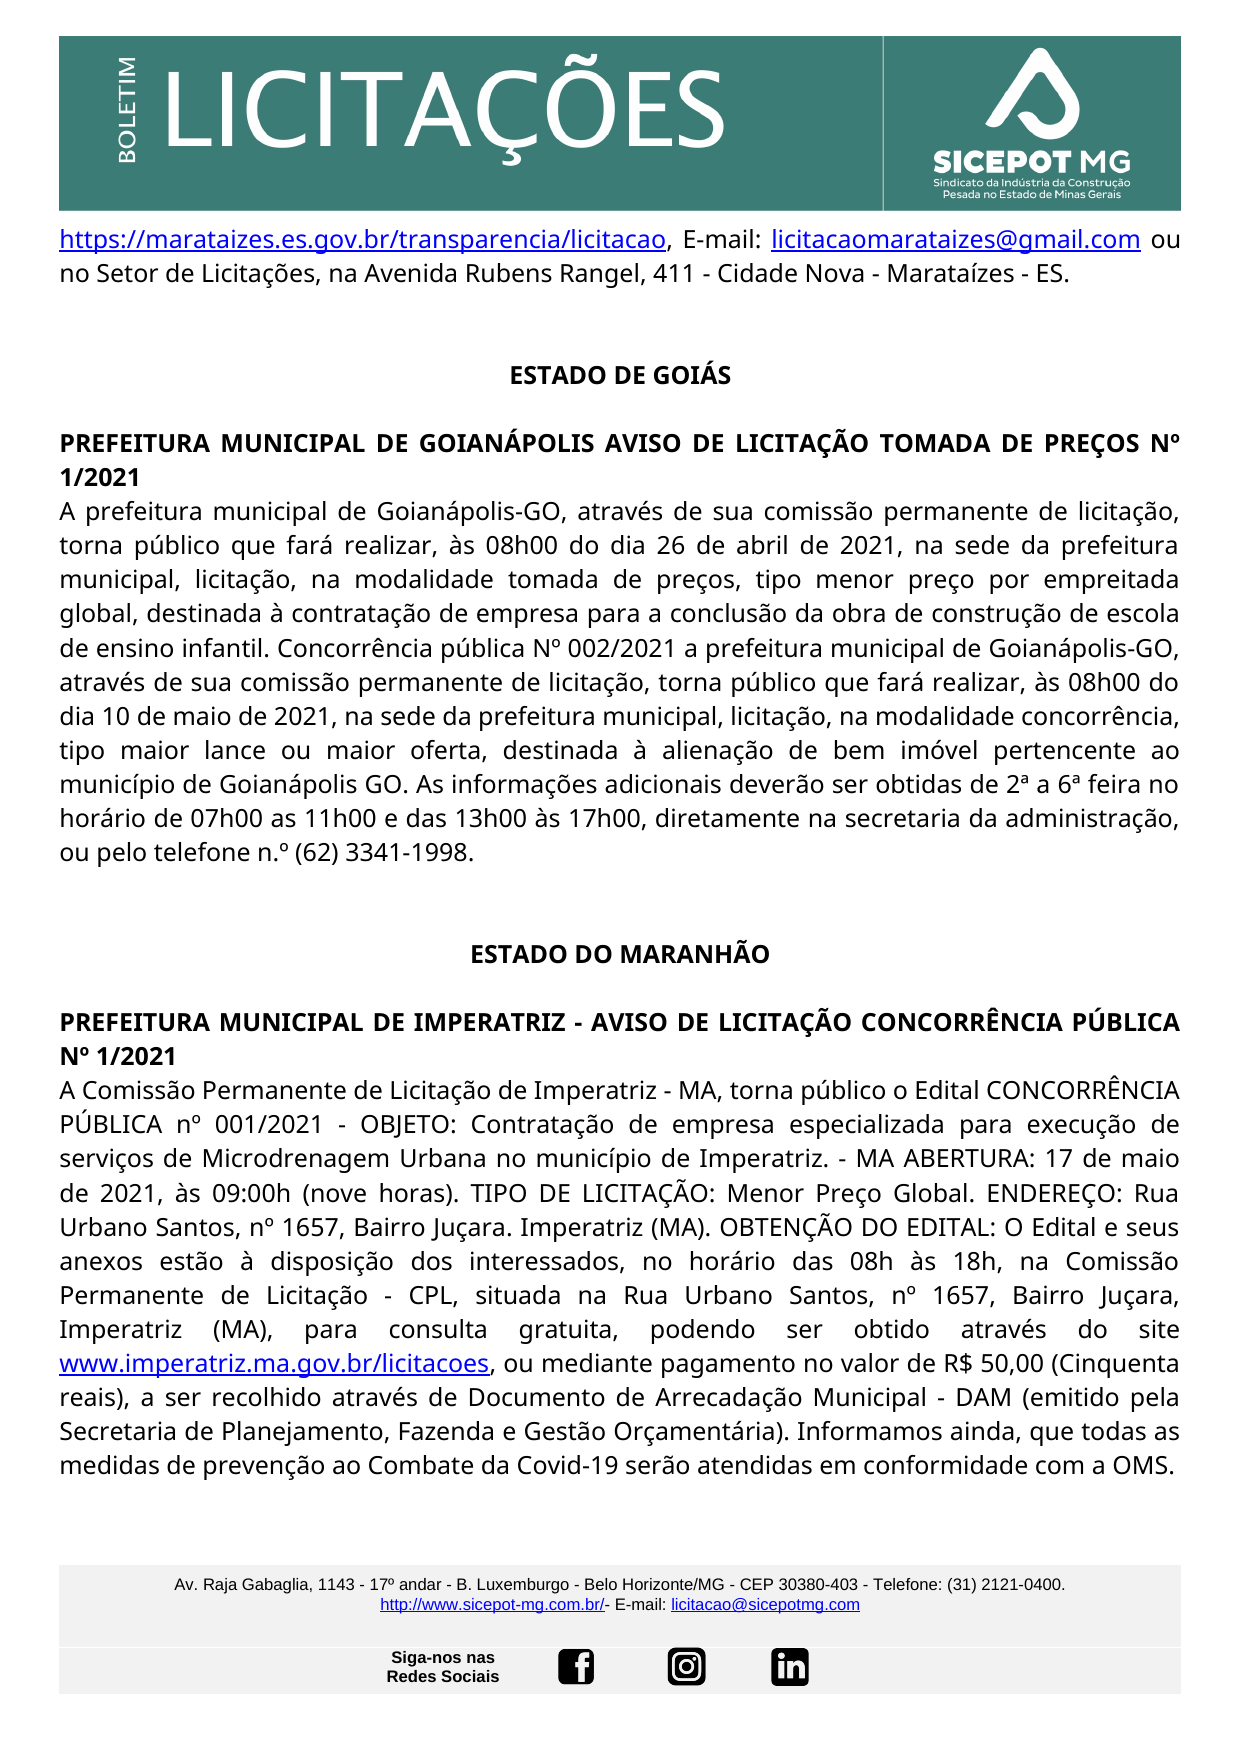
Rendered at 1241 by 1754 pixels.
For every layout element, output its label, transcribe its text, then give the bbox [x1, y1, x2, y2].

picture [557, 1648, 594, 1685]
text PREFEITURA MUNICIPAL DE GOIANÁPOLIS AVISO DE LICITAÇÃO TOMADA DE PREÇOS Nº 1/2021 [59, 426, 1181, 494]
text ESTADO DO MARANHÃO [59, 937, 1181, 971]
picture [771, 1648, 809, 1686]
text A Comissão Permanente de Licitação de Imperatriz - MA, torna público o Edital CONCORRÊNCIA PÚBLICA nº 001/2021 - OBJETO: Contratação de empresa especializada para execução de serviços de Microdrenagem Urbana no município de Imperatriz. - MA ABERTURA: 17 de maio de 2021, às 09:00h (nove horas). TIPO DE LICITAÇÃO: Menor Preço Global. ENDEREÇO: Rua Urbano Santos, nº 1657, Bairro Juçara. Imperatriz (MA). OBTENÇÃO DO EDITAL: O Edital e seus anexos estão à disposição dos interessados, no horário das 08h às 18h, na Comissão Permanente de Licitação - CPL, situada na Rua Urbano Santos, nº 1657, Bairro Juçara, Imperatriz (MA), para consulta gratuita, podendo ser obtido através do site www.imperatriz.ma.gov.br/licitacoes, ou mediante pagamento no valor de R$ 50,00 (Cinquenta reais), a ser recolhido através de Documento de Arrecadação Municipal - DAM (emitido pela Secretaria de Planejamento, Fazenda e Gestão Orçamentária). Informamos ainda, que todas as medidas de prevenção ao Combate da Covid-19 serão atendidas em conformidade com a OMS. [59, 1073, 1181, 1482]
text ESTADO DE GOIÁS [59, 358, 1181, 392]
text PREFEITURA MUNICIPAL DE IMPERATRIZ - AVISO DE LICITAÇÃO CONCORRÊNCIA PÚBLICA Nº 1/2021 [59, 1005, 1181, 1073]
picture [667, 1647, 706, 1686]
text A prefeitura municipal de Goianápolis-GO, através de sua comissão permanente de licitação, torna público que fará realizar, às 08h00 do dia 26 de abril de 2021, na sede da prefeitura municipal, licitação, na modalidade tomada de preços, tipo menor preço por empreitada global, destinada à contratação de empresa para a conclusão da obra de construção de escola de ensino infantil. Concorrência pública Nº 002/2021 a prefeitura municipal de Goianápolis-GO, através de sua comissão permanente de licitação, torna público que fará realizar, às 08h00 do dia 10 de maio de 2021, na sede da prefeitura municipal, licitação, na modalidade concorrência, tipo maior lance ou maior oferta, destinada à alienação de bem imóvel pertencente ao município de Goianápolis GO. As informações adicionais deverão ser obtidas de 2ª a 6ª feira no horário de 07h00 as 11h00 e das 13h00 às 17h00, diretamente na secretaria da administração, ou pelo telefone n.º (62) 3341-1998. [59, 494, 1181, 869]
picture [59, 36, 1181, 211]
